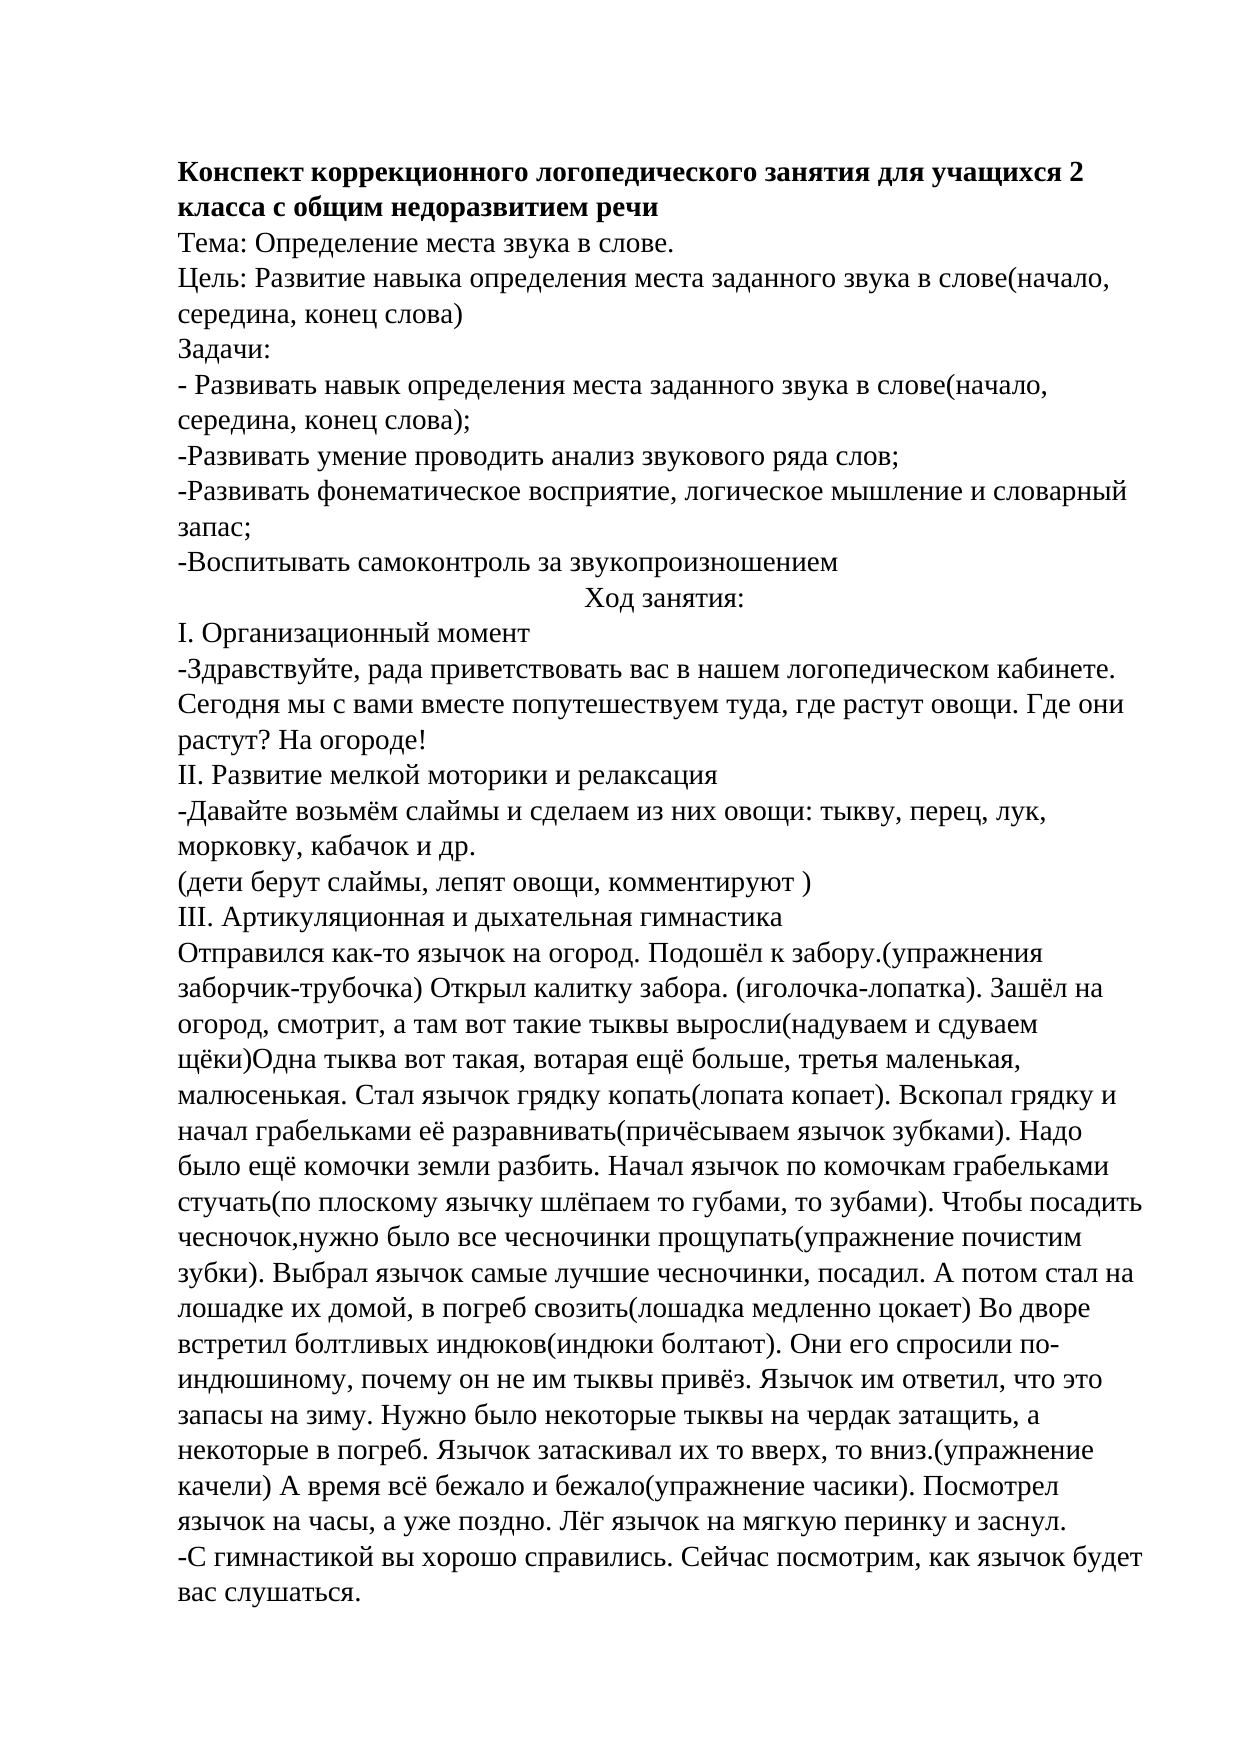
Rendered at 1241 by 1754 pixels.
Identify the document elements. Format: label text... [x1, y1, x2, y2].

text (дети берут слаймы, лепят овощи, комментируют ) [177, 864, 1152, 898]
text III. Артикуляционная и дыхательная гимнастика [177, 899, 1152, 933]
text -Здравствуйте, рада приветствовать вас в нашем логопедическом кабинете. Сегодня мы с вами вместе попутешествуем туда, где растут овощи. Где они растут? На огороде! [177, 651, 1152, 756]
text Тема: Определение места звука в слове. [177, 225, 1152, 258]
text - Развивать навык определения места заданного звука в слове(начало, середина, конец слова); [177, 367, 1152, 436]
text -Давайте возьмём слаймы и сделаем из них овощи: тыкву, перец, лук, морковку, кабачок и др. [177, 793, 1152, 862]
text Ход занятия: [177, 580, 1152, 613]
text Отправился как-то язычок на огород. Подошёл к забору.(упражнения заборчик-трубочка) Открыл калитку забора. (иголочка-лопатка). Зашёл на огород, смотрит, а там вот такие тыквы выросли(надуваем и сдуваем щёки)Одна тыква вот такая, вотарая ещё больше, третья маленькая, малюсенькая. Стал язычок грядку копать(лопата копает). Вскопал грядку и начал грабельками её разравнивать(причёсываем язычок зубками). Надо было ещё комочки земли разбить. Начал язычок по комочкам грабельками стучать(по плоскому язычку шлёпаем то губами, то зубами). Чтобы посадить чесночок,нужно было все чесночинки прощупать(упражнение почистим зубки). Выбрал язычок самые лучшие чесночинки, посадил. А потом стал на лошадке их домой, в погреб свозить(лошадка медленно цокает) Во дворе встретил болтливых индюков(индюки болтают). Они его спросили по-индюшиному, почему он не им тыквы привёз. Язычок им ответил, что это запасы на зиму. Нужно было некоторые тыквы на чердак затащить, а некоторые в погреб. Язычок затаскивал их то вверх, то вниз.(упражнение качели) А время всё бежало и бежало(упражнение часики). Посмотрел язычок на часы, а уже поздно. Лёг язычок на мягкую перинку и заснул. [177, 935, 1152, 1537]
text II. Развитие мелкой моторики и релаксация [177, 757, 1152, 791]
text Конспект коррекционного логопедического занятия для учащихся 2 класса с общим недоразвитием речи [177, 154, 1152, 223]
text Цель: Развитие навыка определения места заданного звука в слове(начало, середина, конец слова) [177, 260, 1152, 329]
text Задачи: [177, 331, 1152, 365]
text I. Организационный момент [177, 615, 1152, 649]
text -С гимнастикой вы хорошо справились. Сейчас посмотрим, как язычок будет вас слушаться. [177, 1539, 1152, 1608]
text -Воспитывать самоконтроль за звукопроизношением [177, 544, 1152, 578]
text -Развивать фонематическое восприятие, логическое мышление и словарный запас; [177, 473, 1152, 542]
text -Развивать умение проводить анализ звукового ряда слов; [177, 438, 1152, 471]
